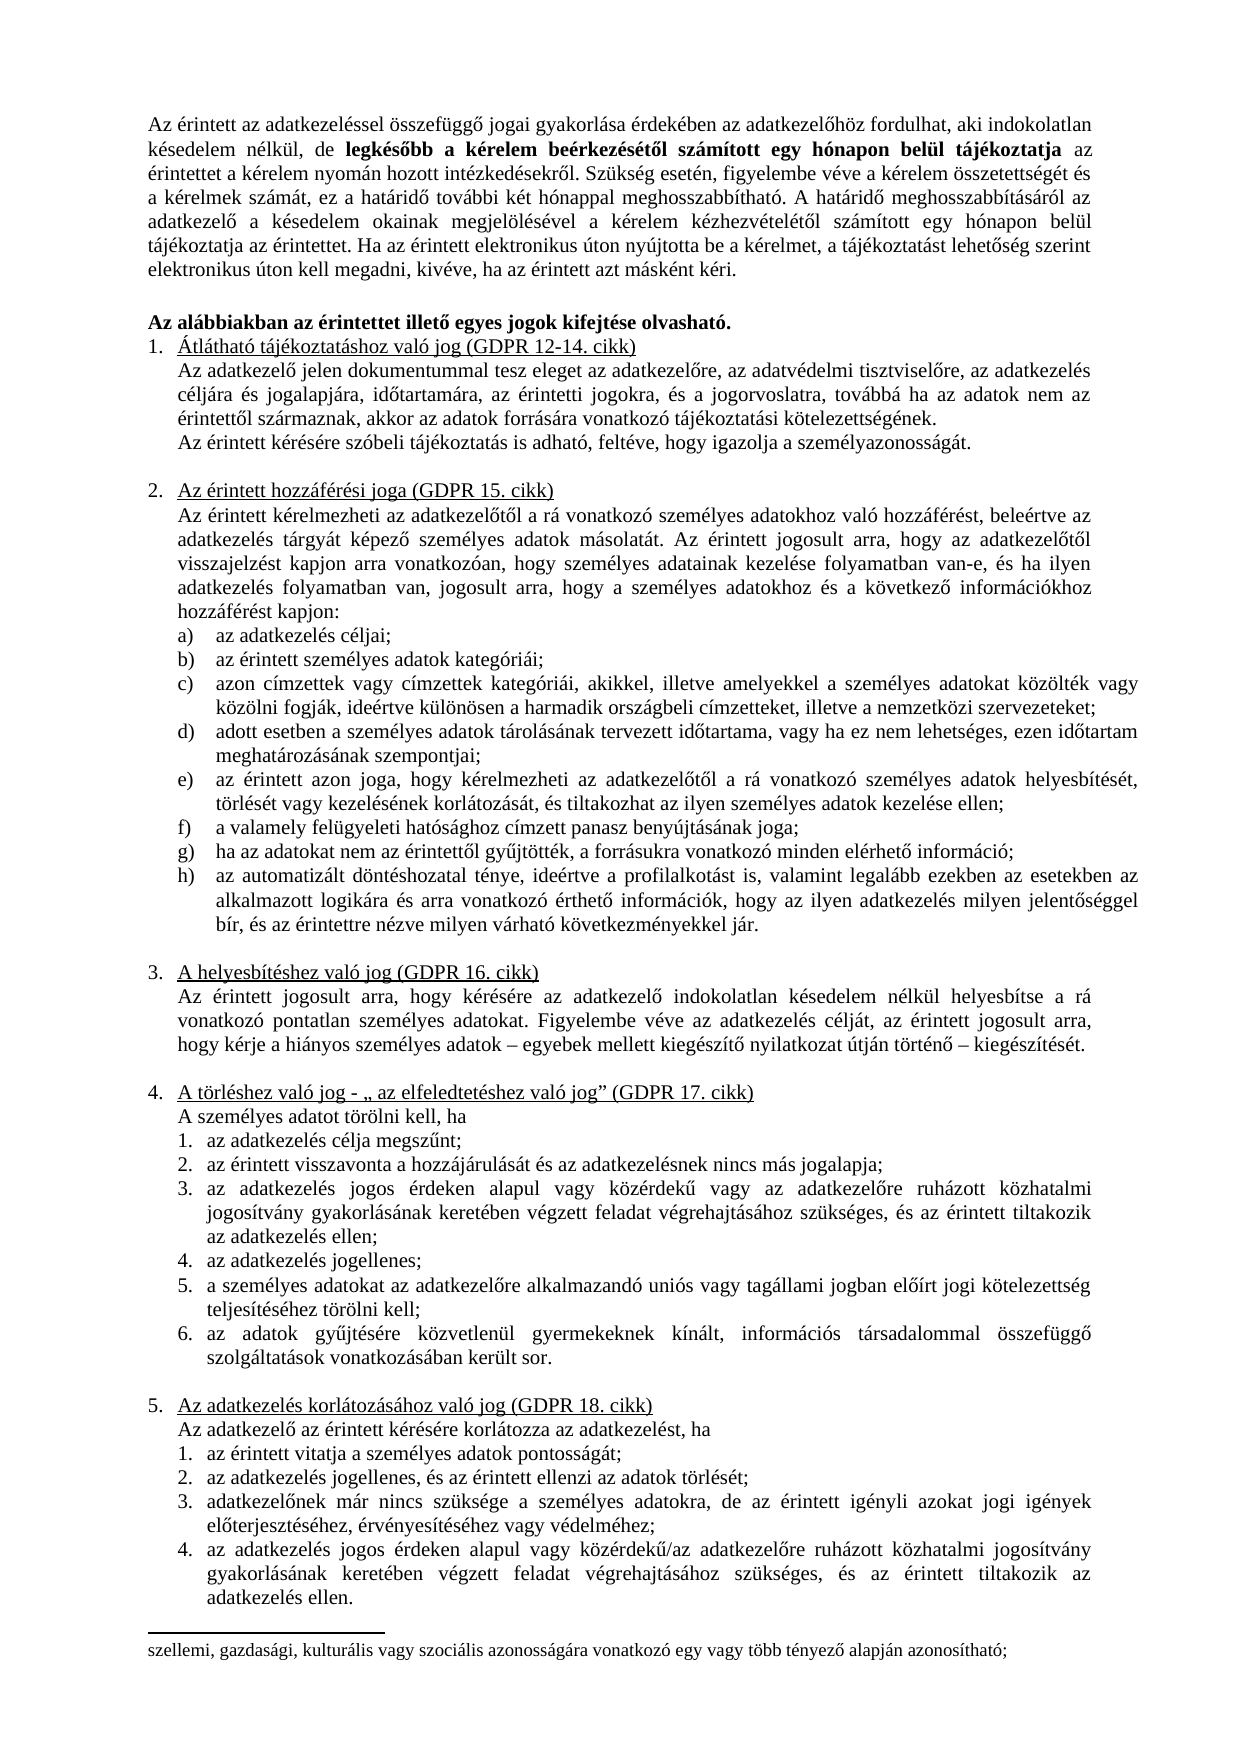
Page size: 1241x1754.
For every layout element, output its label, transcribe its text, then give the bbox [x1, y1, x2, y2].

table_cell c) [177, 671, 216, 719]
table_cell h) [177, 864, 216, 936]
list Az érintett hozzáférési joga (GDPR 15. cikk) [148, 478, 1093, 502]
list adatkezelőnek már nincs szüksége a személyes adatokra, de az érintett igényli azokat jogi igények előterjesztéséhez, érvényesítéséhez vagy védelméhez; [177, 1489, 1093, 1537]
table_header az adatkezelés céljai; [216, 623, 1140, 647]
table_cell az érintett személyes adatok kategóriái; [216, 647, 1140, 671]
table_cell a valamely felügyeleti hatósághoz címzett panasz benyújtásának joga; [216, 815, 1140, 839]
list Az adatkezelés korlátozásához való jog (GDPR 18. cikk) [148, 1393, 1093, 1417]
list az érintett visszavonta a hozzájárulását és az adatkezelésnek nincs más jogalapja; [177, 1152, 1093, 1176]
table_cell azon címzettek vagy címzettek kategóriái, akikkel, illetve amelyekkel a személyes adatokat közölték vagy közölni fogják, ideértve különösen a harmadik országbeli címzetteket, illetve a nemzetközi szervezeteket; [216, 671, 1140, 719]
table_cell g) [177, 839, 216, 863]
table_cell b) [177, 647, 216, 671]
text Az alábbiakban az érintettet illető egyes jogok kifejtése olvasható. [148, 310, 1093, 334]
list az adatkezelés jogellenes, és az érintett ellenzi az adatok törlését; [177, 1465, 1093, 1489]
table_header a) [177, 623, 216, 647]
list az érintett vitatja a személyes adatok pontosságát; [177, 1441, 1093, 1465]
list az adatkezelés jogos érdeken alapul vagy közérdekű vagy az adatkezelőre ruházott közhatalmi jogosítvány gyakorlásának keretében végzett feladat végrehajtásához szükséges, és az érintett tiltakozik az adatkezelés ellen; [177, 1176, 1093, 1248]
list A törléshez való jog - „ az elfeledtetéshez való jog” (GDPR 17. cikk) [148, 1080, 1093, 1104]
table_cell ha az adatokat nem az érintettől gyűjtötték, a forrásukra vonatkozó minden elérhető információ; [216, 839, 1140, 863]
text Az érintett jogosult arra, hogy kérésére az adatkezelő indokolatlan késedelem nélkül helyesbítse a rá vonatkozó pontatlan személyes adatokat. Figyelembe véve az adatkezelés célját, az érintett jogosult arra, hogy kérje a hiányos személyes adatok – egyebek mellett kiegészítő nyilatkozat útján történő – kiegészítését. [177, 984, 1093, 1056]
table_cell e) [177, 767, 216, 815]
text Az érintett kérésére szóbeli tájékoztatás is adható, feltéve, hogy igazolja a személyazonosságát. [177, 430, 1093, 454]
list Átlátható tájékoztatáshoz való jog (GDPR 12-14. cikk) [148, 334, 1093, 358]
text A személyes adatot törölni kell, ha [177, 1104, 1093, 1128]
table_cell adott esetben a személyes adatok tárolásának tervezett időtartama, vagy ha ez nem lehetséges, ezen időtartam meghatározásának szempontjai; [216, 719, 1140, 767]
table_cell az érintett azon joga, hogy kérelmezheti az adatkezelőtől a rá vonatkozó személyes adatok helyesbítését, törlését vagy kezelésének korlátozását, és tiltakozhat az ilyen személyes adatok kezelése ellen; [216, 767, 1140, 815]
text Az adatkezelő jelen dokumentummal tesz eleget az adatkezelőre, az adatvédelmi tisztviselőre, az adatkezelés céljára és jogalapjára, időtartamára, az érintetti jogokra, és a jogorvoslatra, továbbá ha az adatok nem az érintettől származnak, akkor az adatok forrására vonatkozó tájékoztatási kötelezettségének. [177, 358, 1093, 430]
list az adatkezelés jogellenes; [177, 1248, 1093, 1272]
list A helyesbítéshez való jog (GDPR 16. cikk) [148, 960, 1093, 984]
text Az érintett kérelmezheti az adatkezelőtől a rá vonatkozó személyes adatokhoz való hozzáférést, beleértve az adatkezelés tárgyát képező személyes adatok másolatát. Az érintett jogosult arra, hogy az adatkezelőtől visszajelzést kapjon arra vonatkozóan, hogy személyes adatainak kezelése folyamatban van-e, és ha ilyen adatkezelés folyamatban van, jogosult arra, hogy a személyes adatokhoz és a következő információkhoz hozzáférést kapjon: [177, 502, 1093, 623]
list az adatkezelés célja megszűnt; [177, 1128, 1093, 1152]
text Az érintett az adatkezeléssel összefüggő jogai gyakorlása érdekében az adatkezelőhöz fordulhat, aki indokolatlan késedelem nélkül, de legkésőbb a kérelem beérkezésétől számított egy hónapon belül tájékoztatja az érintettet a kérelem nyomán hozott intézkedésekről. Szükség esetén, figyelembe véve a kérelem összetettségét és a kérelmek számát, ez a határidő további két hónappal meghosszabbítható. A határidő meghosszabbításáról az adatkezelő a késedelem okainak megjelölésével a kérelem kézhezvételétől számított egy hónapon belül tájékoztatja az érintettet. Ha az érintett elektronikus úton nyújtotta be a kérelmet, a tájékoztatást lehetőség szerint elektronikus úton kell megadni, kivéve, ha az érintett azt másként kéri. [148, 112, 1093, 281]
text Az adatkezelő az érintett kérésére korlátozza az adatkezelést, ha [177, 1417, 1093, 1441]
table_cell az automatizált döntéshozatal ténye, ideértve a profilalkotást is, valamint legalább ezekben az esetekben az alkalmazott logikára és arra vonatkozó érthető információk, hogy az ilyen adatkezelés milyen jelentőséggel bír, és az érintettre nézve milyen várható következményekkel jár. [216, 864, 1140, 936]
list az adatkezelés jogos érdeken alapul vagy közérdekű/az adatkezelőre ruházott közhatalmi jogosítvány gyakorlásának keretében végzett feladat végrehajtásához szükséges, és az érintett tiltakozik az adatkezelés ellen. [177, 1537, 1093, 1609]
table_cell f) [177, 815, 216, 839]
list a személyes adatokat az adatkezelőre alkalmazandó uniós vagy tagállami jogban előírt jogi kötelezettség teljesítéséhez törölni kell; [177, 1272, 1093, 1321]
table_cell d) [177, 719, 216, 767]
list az adatok gyűjtésére közvetlenül gyermekeknek kínált, információs társadalommal összefüggő szolgáltatások vonatkozásában került sor. [177, 1321, 1093, 1369]
